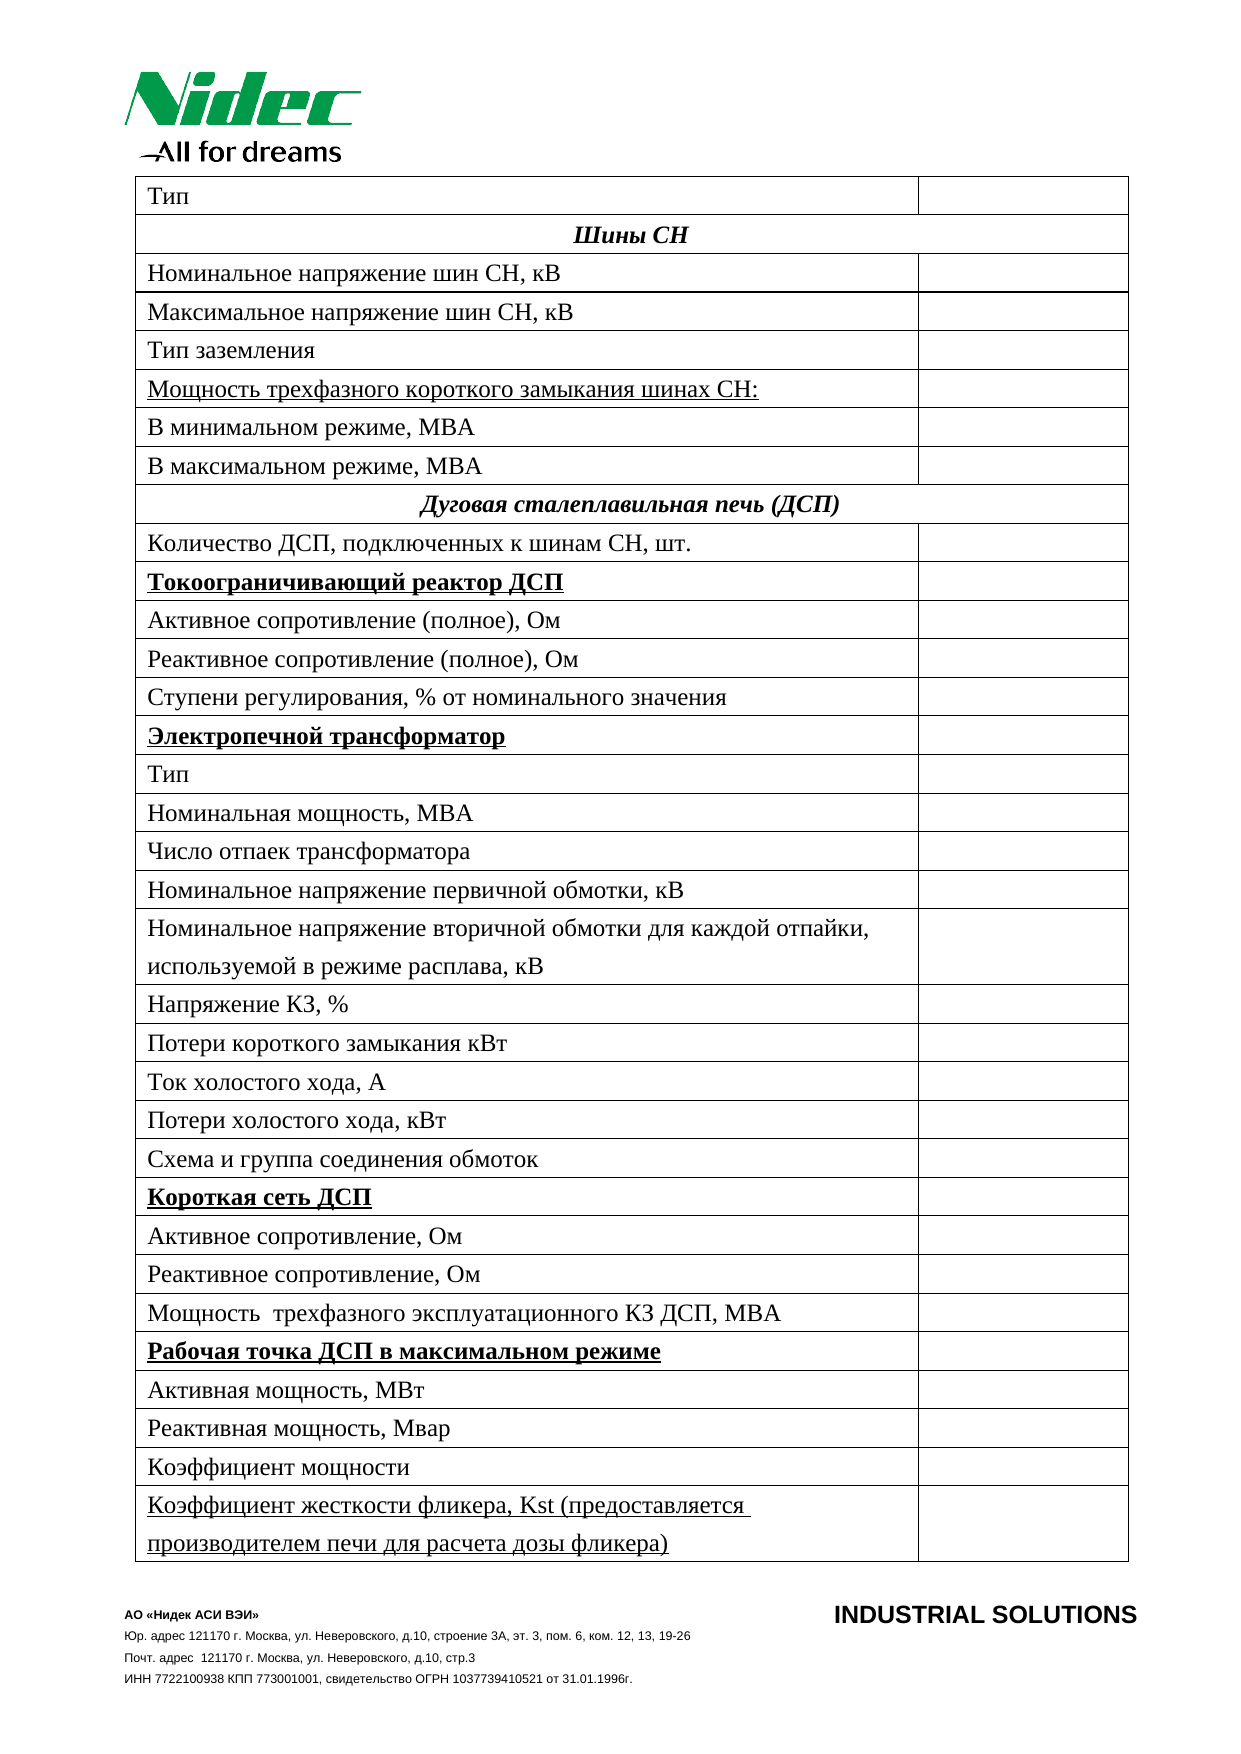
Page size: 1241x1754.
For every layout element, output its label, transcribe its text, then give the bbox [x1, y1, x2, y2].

table_cell Тип [136, 755, 918, 792]
table_cell [919, 1332, 1128, 1369]
table_cell Ступени регулирования, % от номинального значения [136, 678, 918, 715]
table_cell Активное сопротивление (полное), Ом [136, 601, 918, 638]
table_cell [919, 794, 1128, 831]
table_cell Шины СН [136, 215, 1128, 253]
table_cell [919, 524, 1128, 561]
table_cell [919, 1024, 1128, 1061]
table_cell [919, 639, 1128, 677]
table_cell [919, 447, 1128, 484]
table_cell Максимальное напряжение шин СН, кВ [136, 293, 918, 330]
table_cell [919, 254, 1128, 291]
table_cell Рабочая точка ДСП в максимальном режиме [136, 1332, 918, 1369]
table_cell Схема и группа соединения обмоток [136, 1139, 918, 1177]
table_cell [919, 177, 1128, 214]
table_cell В минимальном режиме, МВА [136, 408, 918, 446]
table_cell [919, 1371, 1128, 1408]
table_cell Реактивное сопротивление, Ом [136, 1255, 918, 1292]
table_cell [919, 871, 1128, 908]
table_cell Мощность трехфазного короткого замыкания шинах СН: [136, 370, 918, 407]
table_cell [919, 678, 1128, 715]
table_cell Короткая сеть ДСП [136, 1178, 918, 1215]
table_cell Электропечной трансформатор [136, 716, 918, 754]
table_cell Номинальное напряжение шин СН, кВ [136, 254, 918, 291]
table_cell Активное сопротивление, Ом [136, 1216, 918, 1254]
table_cell Номинальное напряжение первичной обмотки, кВ [136, 871, 918, 908]
table_cell [919, 1409, 1128, 1447]
table_cell [919, 1101, 1128, 1138]
table_cell Тип [136, 177, 918, 214]
table_cell [919, 1062, 1128, 1100]
table_cell Коэффициент мощности [136, 1448, 918, 1485]
table_cell [919, 1216, 1128, 1254]
table_cell Номинальная мощность, МВА [136, 794, 918, 831]
table_cell Число отпаек трансформатора [136, 832, 918, 869]
table_cell [919, 293, 1128, 330]
table_cell [919, 985, 1128, 1023]
table_cell [919, 370, 1128, 407]
table_cell [919, 1178, 1128, 1215]
table_cell [919, 832, 1128, 869]
table_cell [919, 1294, 1128, 1331]
table_cell Токоограничивающий реактор ДСП [136, 562, 918, 600]
table_cell Реактивное сопротивление (полное), Ом [136, 639, 918, 677]
table_cell [919, 1255, 1128, 1292]
table_cell [919, 1139, 1128, 1177]
table_cell В максимальном режиме, МВА [136, 447, 918, 484]
table_cell [919, 1486, 1128, 1561]
table_cell [919, 601, 1128, 638]
table_cell Потери холостого хода, кВт [136, 1101, 918, 1138]
table_cell Количество ДСП, подключенных к шинам СН, шт. [136, 524, 918, 561]
table_cell [919, 716, 1128, 754]
table_cell Реактивная мощность, Мвар [136, 1409, 918, 1447]
table_cell [919, 909, 1128, 984]
picture [124, 70, 362, 163]
table_cell Мощность трехфазного эксплуатационного КЗ ДСП, МВА [136, 1294, 918, 1331]
table_cell [919, 331, 1128, 368]
table_cell Номинальное напряжение вторичной обмотки для каждой отпайки, используемой в режиме расплава, кВ [136, 909, 918, 984]
table_cell Дуговая сталеплавильная печь (ДСП) [136, 485, 1128, 523]
table_cell [919, 408, 1128, 446]
table_cell Ток холостого хода, А [136, 1062, 918, 1100]
table_cell [919, 562, 1128, 600]
table_cell Напряжение КЗ, % [136, 985, 918, 1023]
table_cell [919, 1448, 1128, 1485]
table_cell Тип заземления [136, 331, 918, 368]
table_cell Коэффициент жесткости фликера, Kst (предоставляется производителем печи для расчета дозы фликера) для различных режимов плавки: [136, 1486, 918, 1561]
table_cell [919, 755, 1128, 792]
table_cell Потери короткого замыкания кВт [136, 1024, 918, 1061]
table_cell Активная мощность, МВт [136, 1371, 918, 1408]
